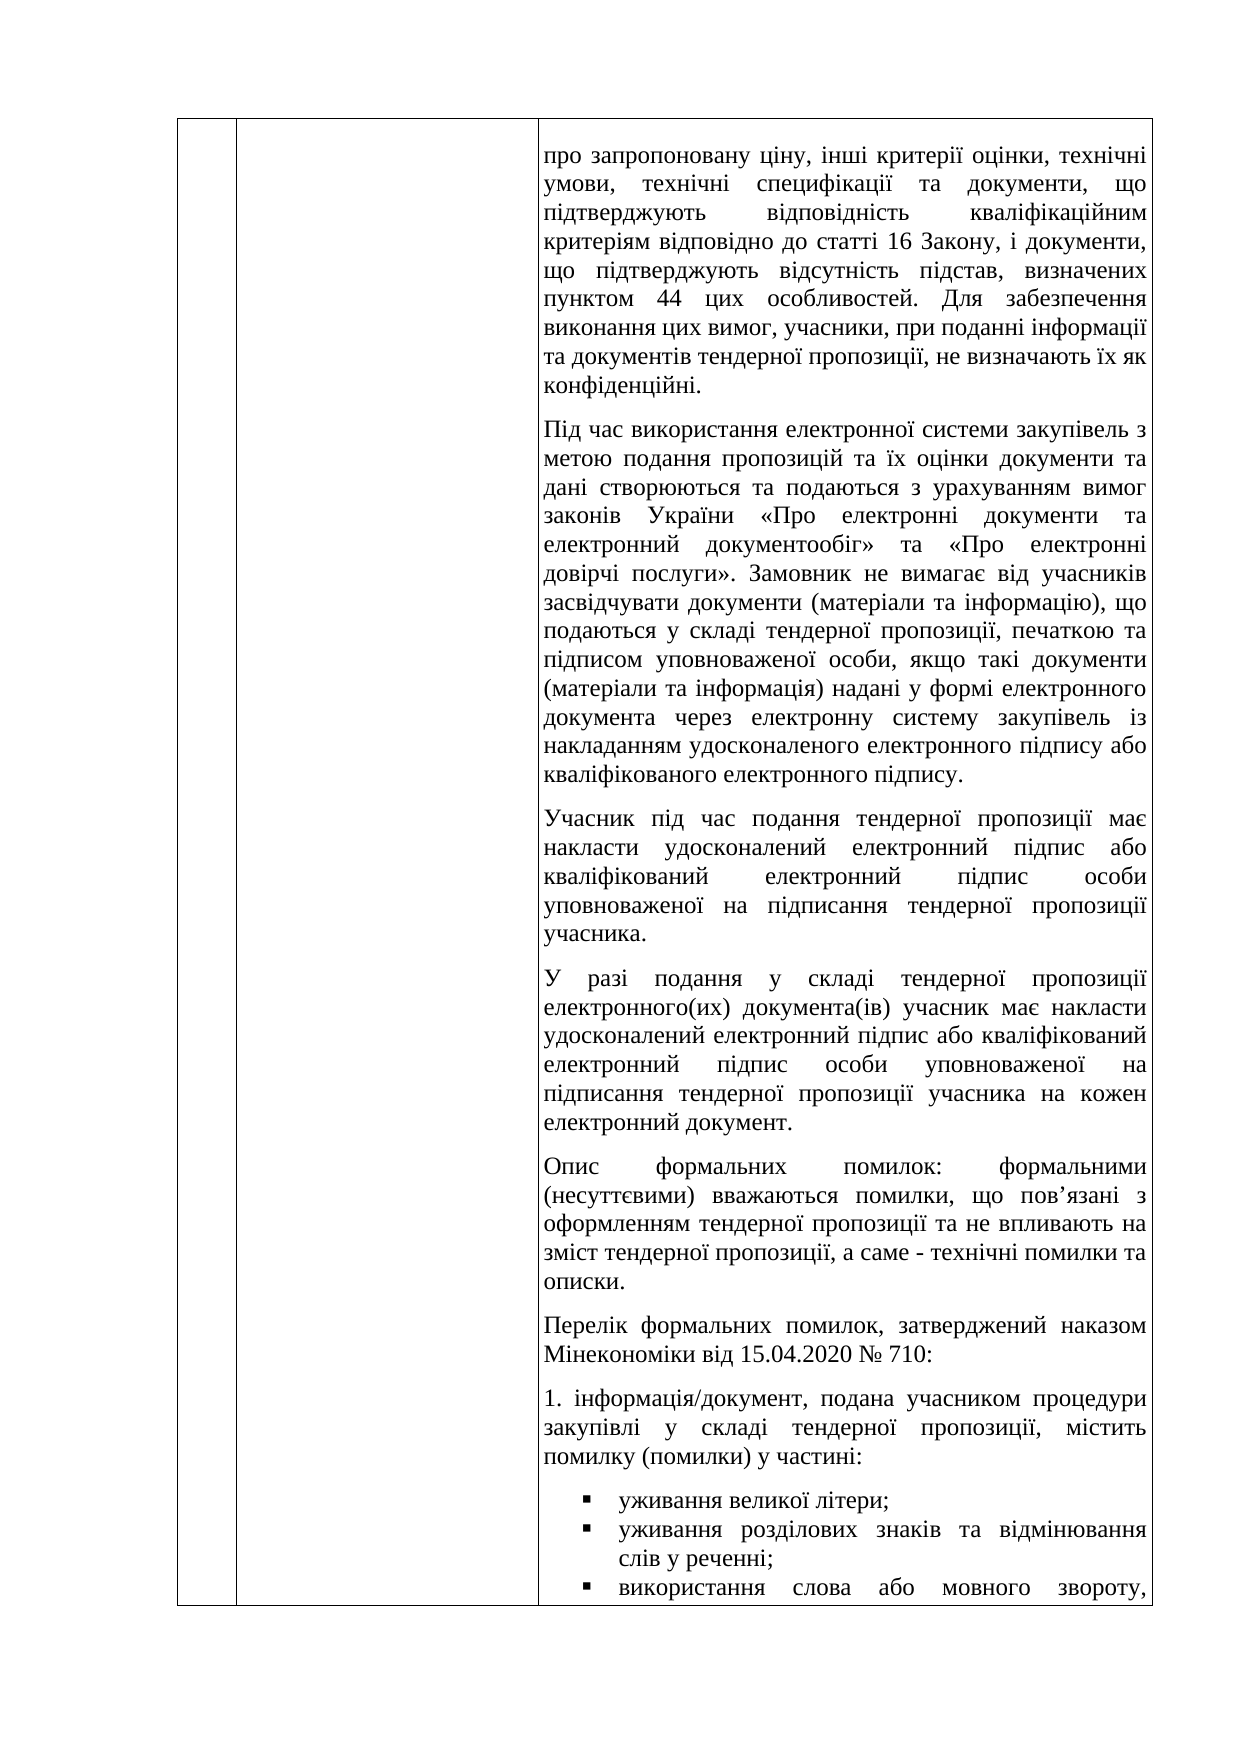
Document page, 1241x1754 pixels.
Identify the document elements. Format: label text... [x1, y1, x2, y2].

table_cell 1 [178, 119, 236, 1605]
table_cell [237, 119, 538, 1605]
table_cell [539, 119, 1152, 1605]
